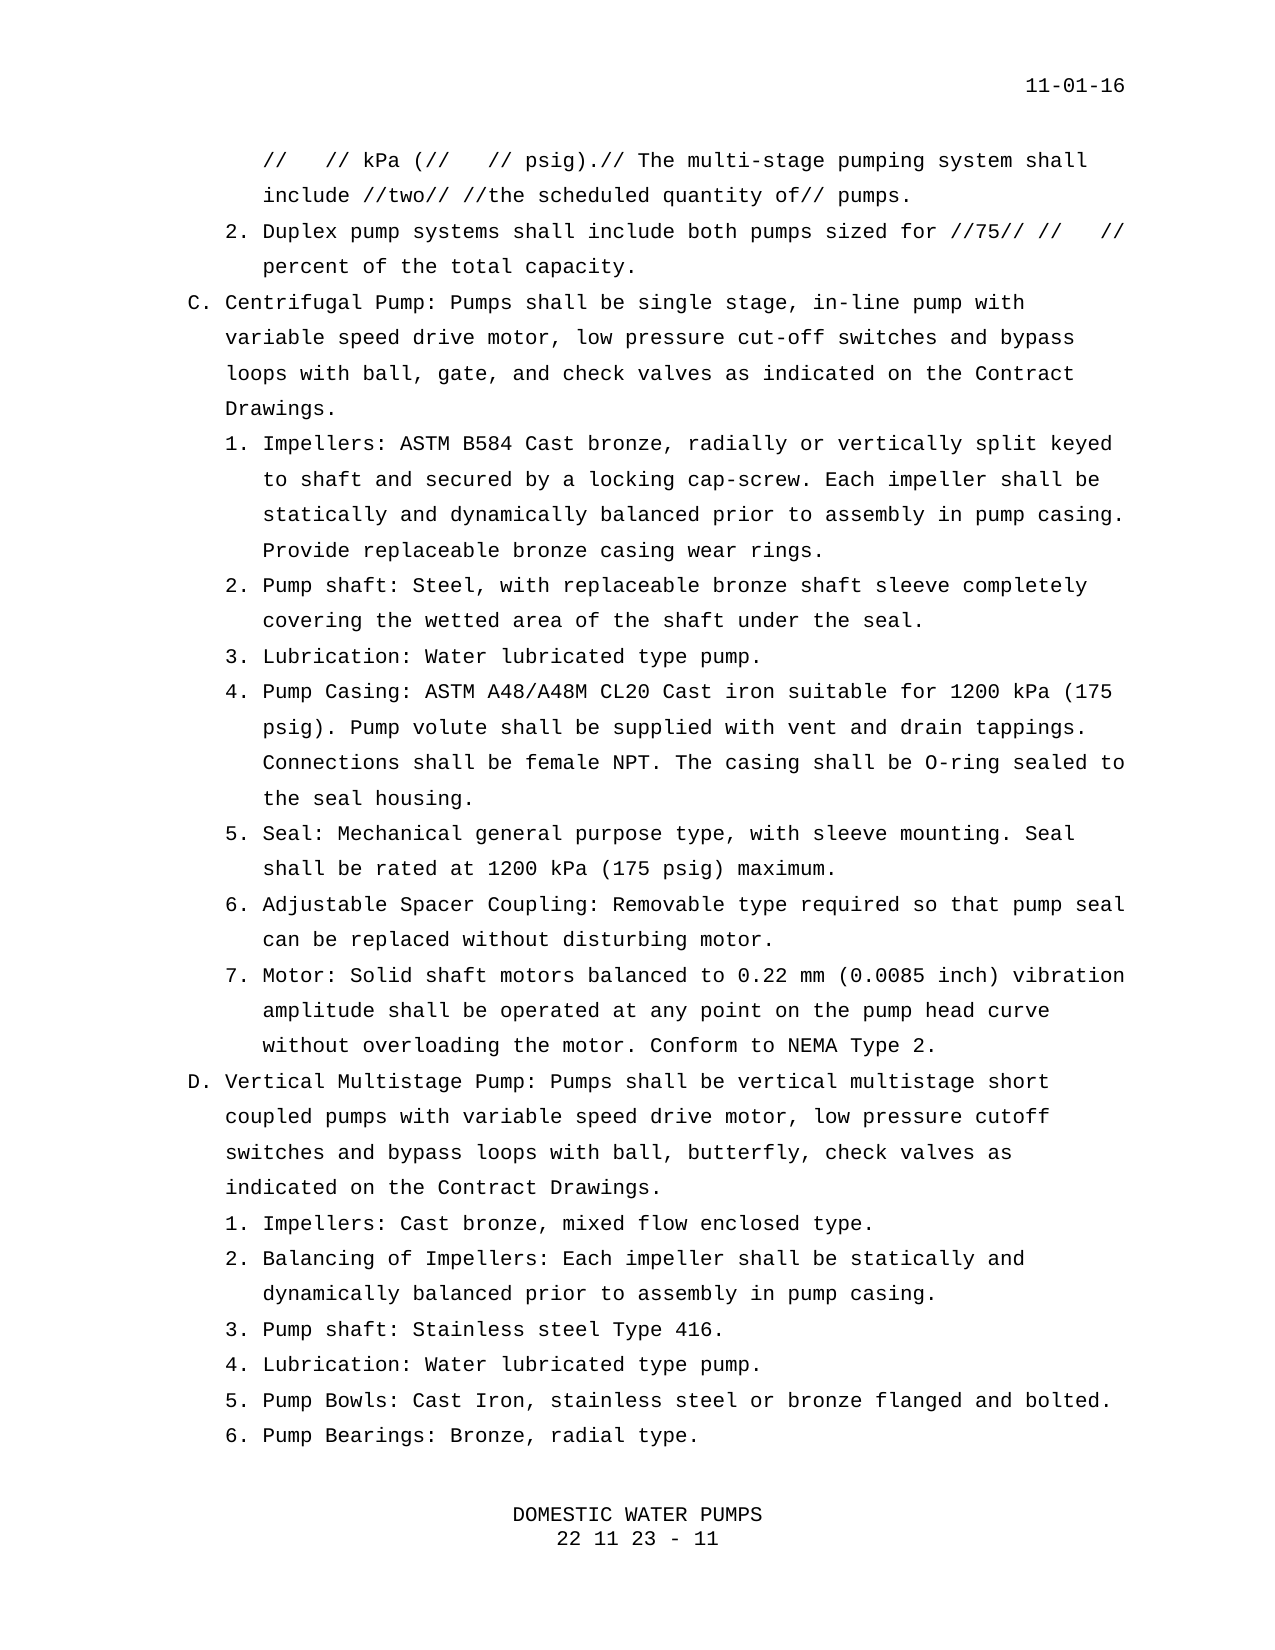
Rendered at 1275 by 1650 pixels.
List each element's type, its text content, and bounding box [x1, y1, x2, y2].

text Lubrication: Water lubricated type pump. [225, 646, 1125, 669]
text Pump Bowls: Cast Iron, stainless steel or bronze flanged and bolted. [225, 1389, 1125, 1413]
text Motor: Solid shaft motors balanced to 0.22 mm (0.0085 inch) vibration amplitude shall be operated at any point on the pump head curve without overloading the motor. Conform to NEMA Type 2. [225, 964, 1125, 1059]
text Pump shaft: Steel, with replaceable bronze shaft sleeve completely covering the wetted area of the shaft under the seal. [225, 575, 1125, 634]
text Adjustable Spacer Coupling: Removable type required so that pump seal can be replaced without disturbing motor. [225, 894, 1125, 953]
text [225, 150, 1125, 209]
text Seal: Mechanical general purpose type, with sleeve mounting. Seal shall be rated at 1200 kPa (175 psig) maximum. [225, 823, 1125, 882]
text Lubrication: Water lubricated type pump. [225, 1354, 1125, 1378]
text Centrifugal Pump: Pumps shall be single stage, in-line pump with variable speed drive motor, low pressure cut-off switches and bypass loops with ball, gate, and check valves as indicated on the Contract Drawings. [187, 292, 1125, 422]
text Impellers: Cast bronze, mixed flow enclosed type. [225, 1212, 1125, 1236]
text Pump Casing: ASTM A48/A48M CL20 Cast iron suitable for 1200 kPa (175 psig). Pump volute shall be supplied with vent and drain tappings. Connections shall be female NPT. The casing shall be O-ring sealed to the seal housing. [225, 681, 1125, 811]
text Vertical Multistage Pump: Pumps shall be vertical multistage short coupled pumps with variable speed drive motor, low pressure cutoff switches and bypass loops with ball, butterfly, check valves as indicated on the Contract Drawings. [187, 1071, 1125, 1201]
text Pump Bearings: Bronze, radial type. [225, 1425, 1125, 1449]
text Pump shaft: Stainless steel Type 416. [225, 1319, 1125, 1342]
text Duplex pump systems shall include both pumps sized for //75// // // percent of the total capacity. [225, 221, 1125, 280]
text Impellers: ASTM B584 Cast bronze, radially or vertically split keyed to shaft and secured by a locking cap-screw. Each impeller shall be statically and dynamically balanced prior to assembly in pump casing. Provide replaceable bronze casing wear rings. [225, 433, 1125, 563]
text Balancing of Impellers: Each impeller shall be statically and dynamically balanced prior to assembly in pump casing. [225, 1248, 1125, 1307]
